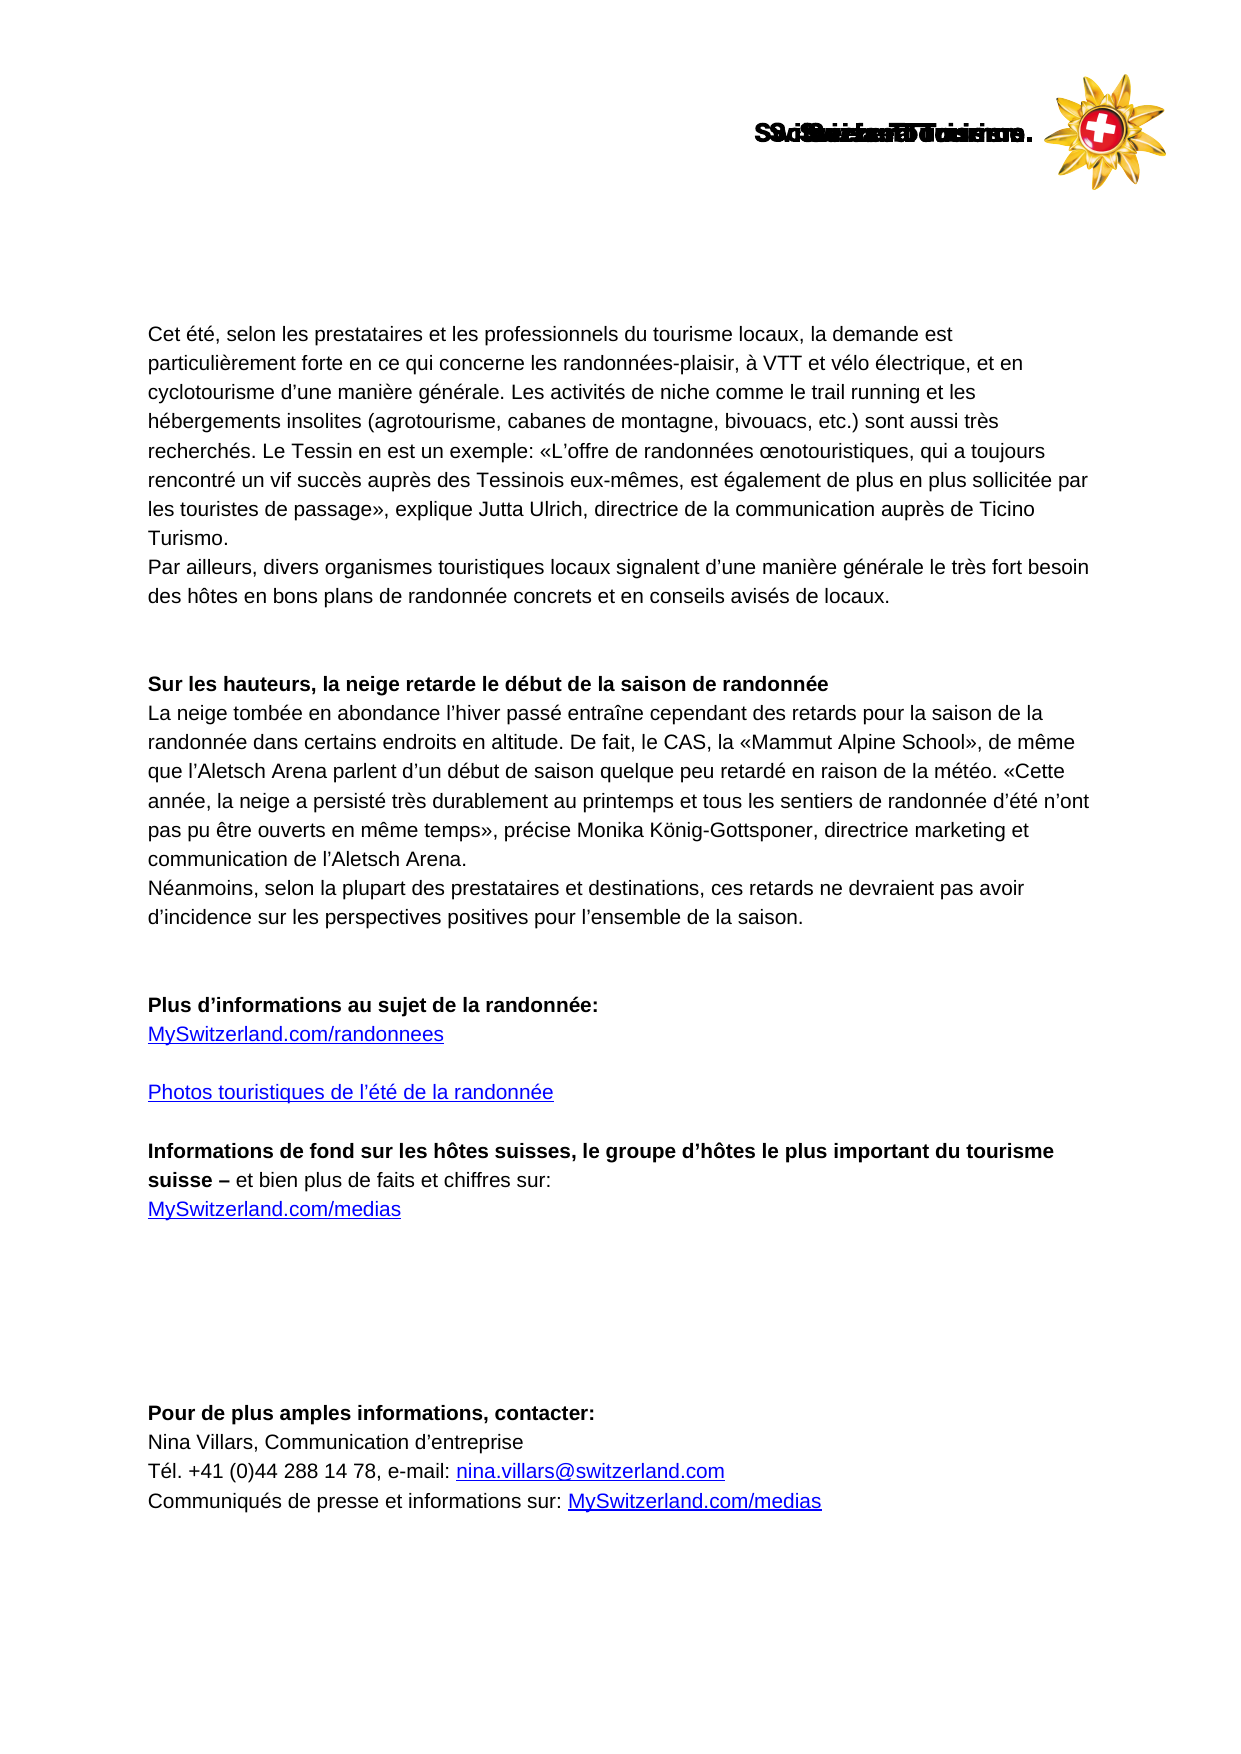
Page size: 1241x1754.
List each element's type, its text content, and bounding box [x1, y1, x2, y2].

text Sur les hauteurs, la neige retarde le début de la saison de randonnée [148, 667, 1092, 696]
text Pour de plus amples informations, contacter: [148, 1396, 1092, 1425]
text Tél. +41 (0)44 288 14 78, e-mail: nina.villars@switzerland.com [148, 1454, 1092, 1483]
text Cet été, selon les prestataires et les professionnels du tourisme locaux, la demande est particulièrement forte en ce qui concerne les randonnées-plaisir, à VTT et vélo électrique, et en cyclotourisme d’une manière générale. Les activités de niche comme le trail running et les hébergements insolites (agrotourisme, cabanes de montagne, bivouacs, etc.) sont aussi très recherchés. Le Tessin en est un exemple: «L’offre de randonnées œnotouristiques, qui a toujours rencontré un vif succès auprès des Tessinois eux-mêmes, est également de plus en plus sollicitée par les touristes de passage», explique Jutta Ulrich, directrice de la communication auprès de Ticino Turismo. [148, 317, 1092, 550]
text Photos touristiques de l’été de la randonnée [148, 1075, 1092, 1104]
picture [1038, 69, 1172, 196]
text Néanmoins, selon la plupart des prestataires et destinations, ces retards ne devraient pas avoir d’incidence sur les perspectives positives pour l’ensemble de la saison. [148, 871, 1092, 929]
text La neige tombée en abondance l’hiver passé entraîne cependant des retards pour la saison de la randonnée dans certains endroits en altitude. De fait, le CAS, la «Mammut Alpine School», de même que l’Aletsch Arena parlent d’un début de saison quelque peu retardé en raison de la météo. «Cette année, la neige a persisté très durablement au printemps et tous les sentiers de randonnée d’été n’ont pas pu être ouverts en même temps», précise Monika König-Gottsponer, directrice marketing et communication de l’Aletsch Arena. [148, 696, 1092, 871]
text Nina Villars, Communication d’entreprise [148, 1425, 1092, 1454]
text Communiqués de presse et informations sur: MySwitzerland.com/medias [148, 1483, 1092, 1512]
text Plus d’informations au sujet de la randonnée: [148, 987, 1092, 1017]
text Par ailleurs, divers organismes touristiques locaux signalent d’une manière générale le très fort besoin des hôtes en bons plans de randonnée concrets et en conseils avisés de locaux. [148, 550, 1092, 608]
text Informations de fond sur les hôtes suisses, le groupe d’hôtes le plus important du tourisme suisse – et bien plus de faits et chiffres sur: MySwitzerland.com/medias [148, 1133, 1092, 1221]
text MySwitzerland.com/randonnees [148, 1017, 1092, 1046]
